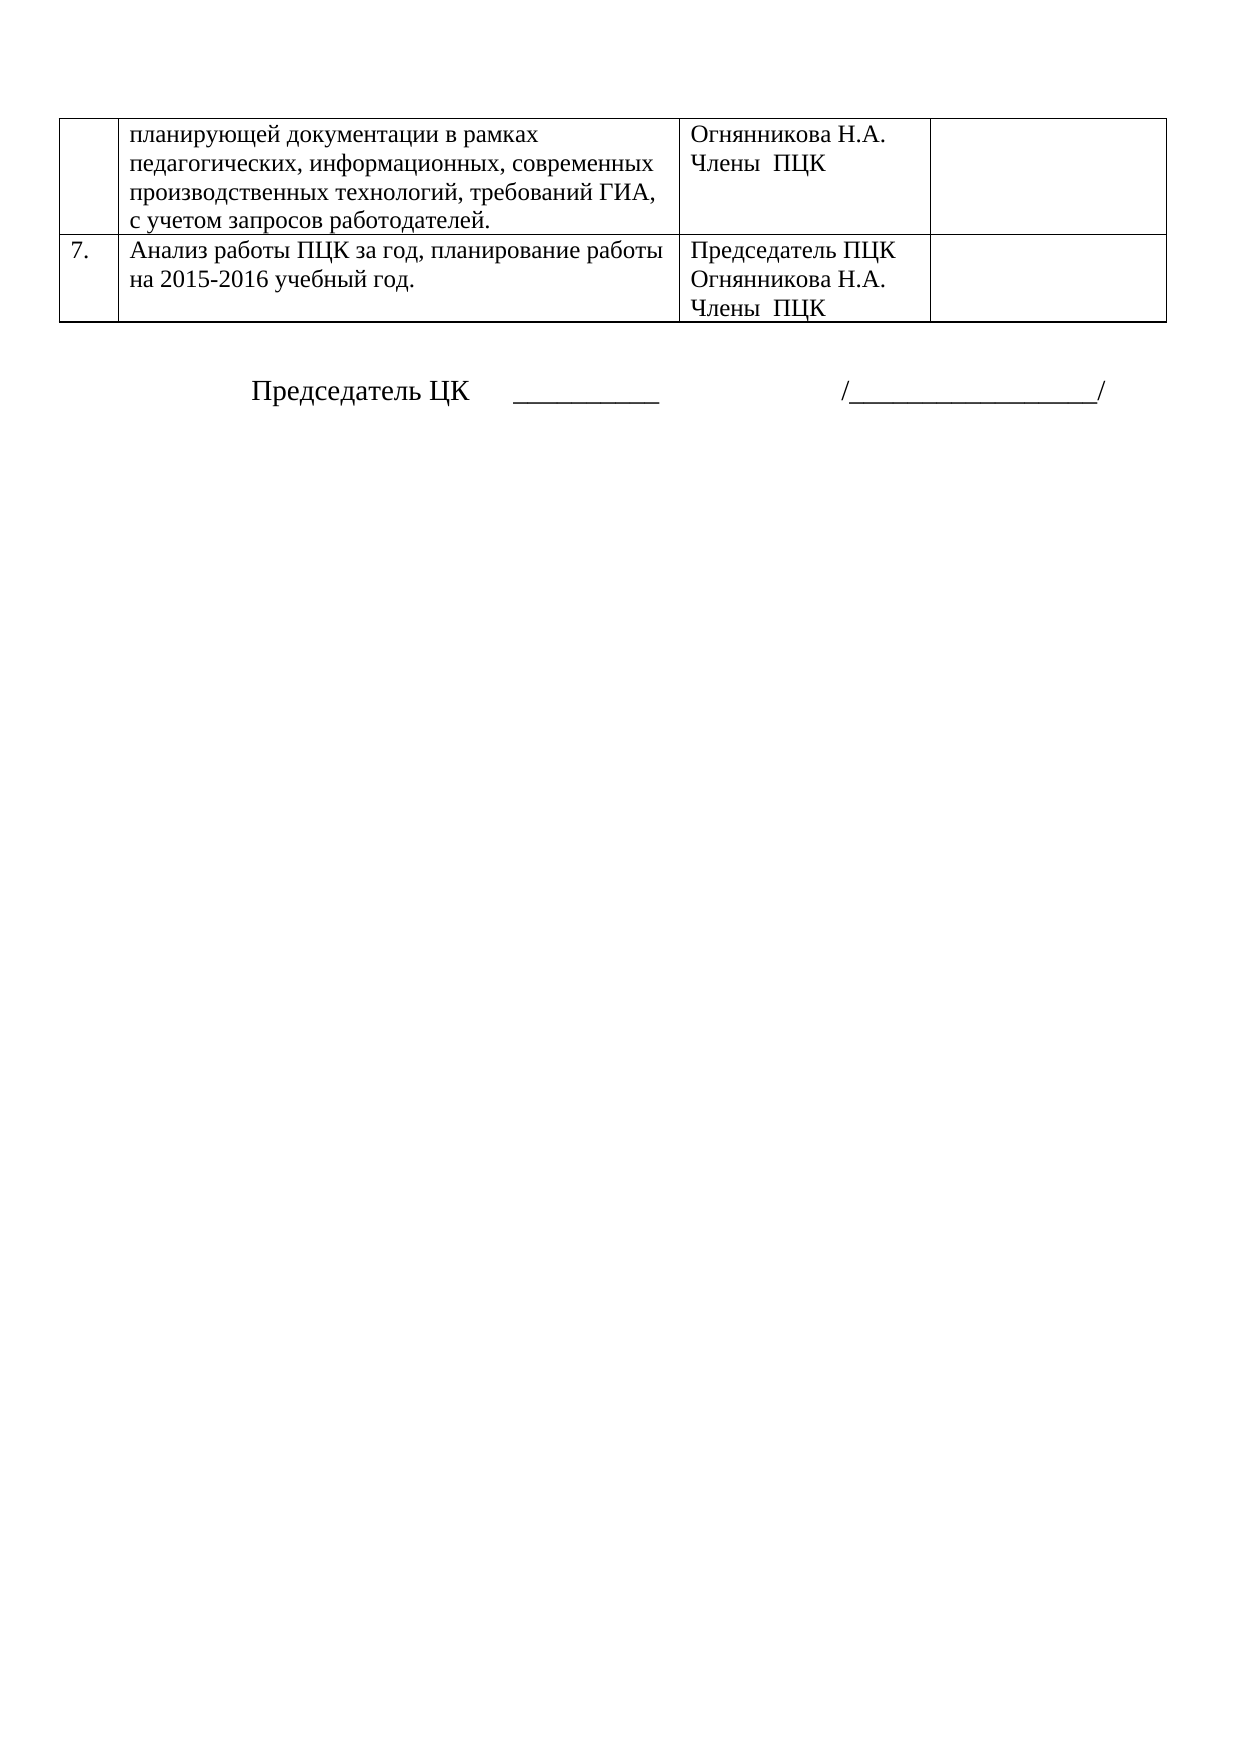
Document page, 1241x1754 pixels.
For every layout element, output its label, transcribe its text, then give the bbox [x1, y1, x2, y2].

table_cell [931, 235, 1166, 321]
table_cell 6. [60, 119, 118, 234]
table_cell Анализ работы ПЦК за год, планирование работы на 2015-2016 учебный год. [119, 235, 679, 321]
table_cell [931, 119, 1166, 234]
table_cell Председатель ПЦК Огнянникова Н.А. Члены ПЦК [680, 235, 930, 321]
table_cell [680, 119, 930, 234]
text Председатель ЦК __________ /_________________/ [177, 373, 1152, 406]
table_cell 7. [60, 235, 118, 321]
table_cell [119, 119, 679, 234]
